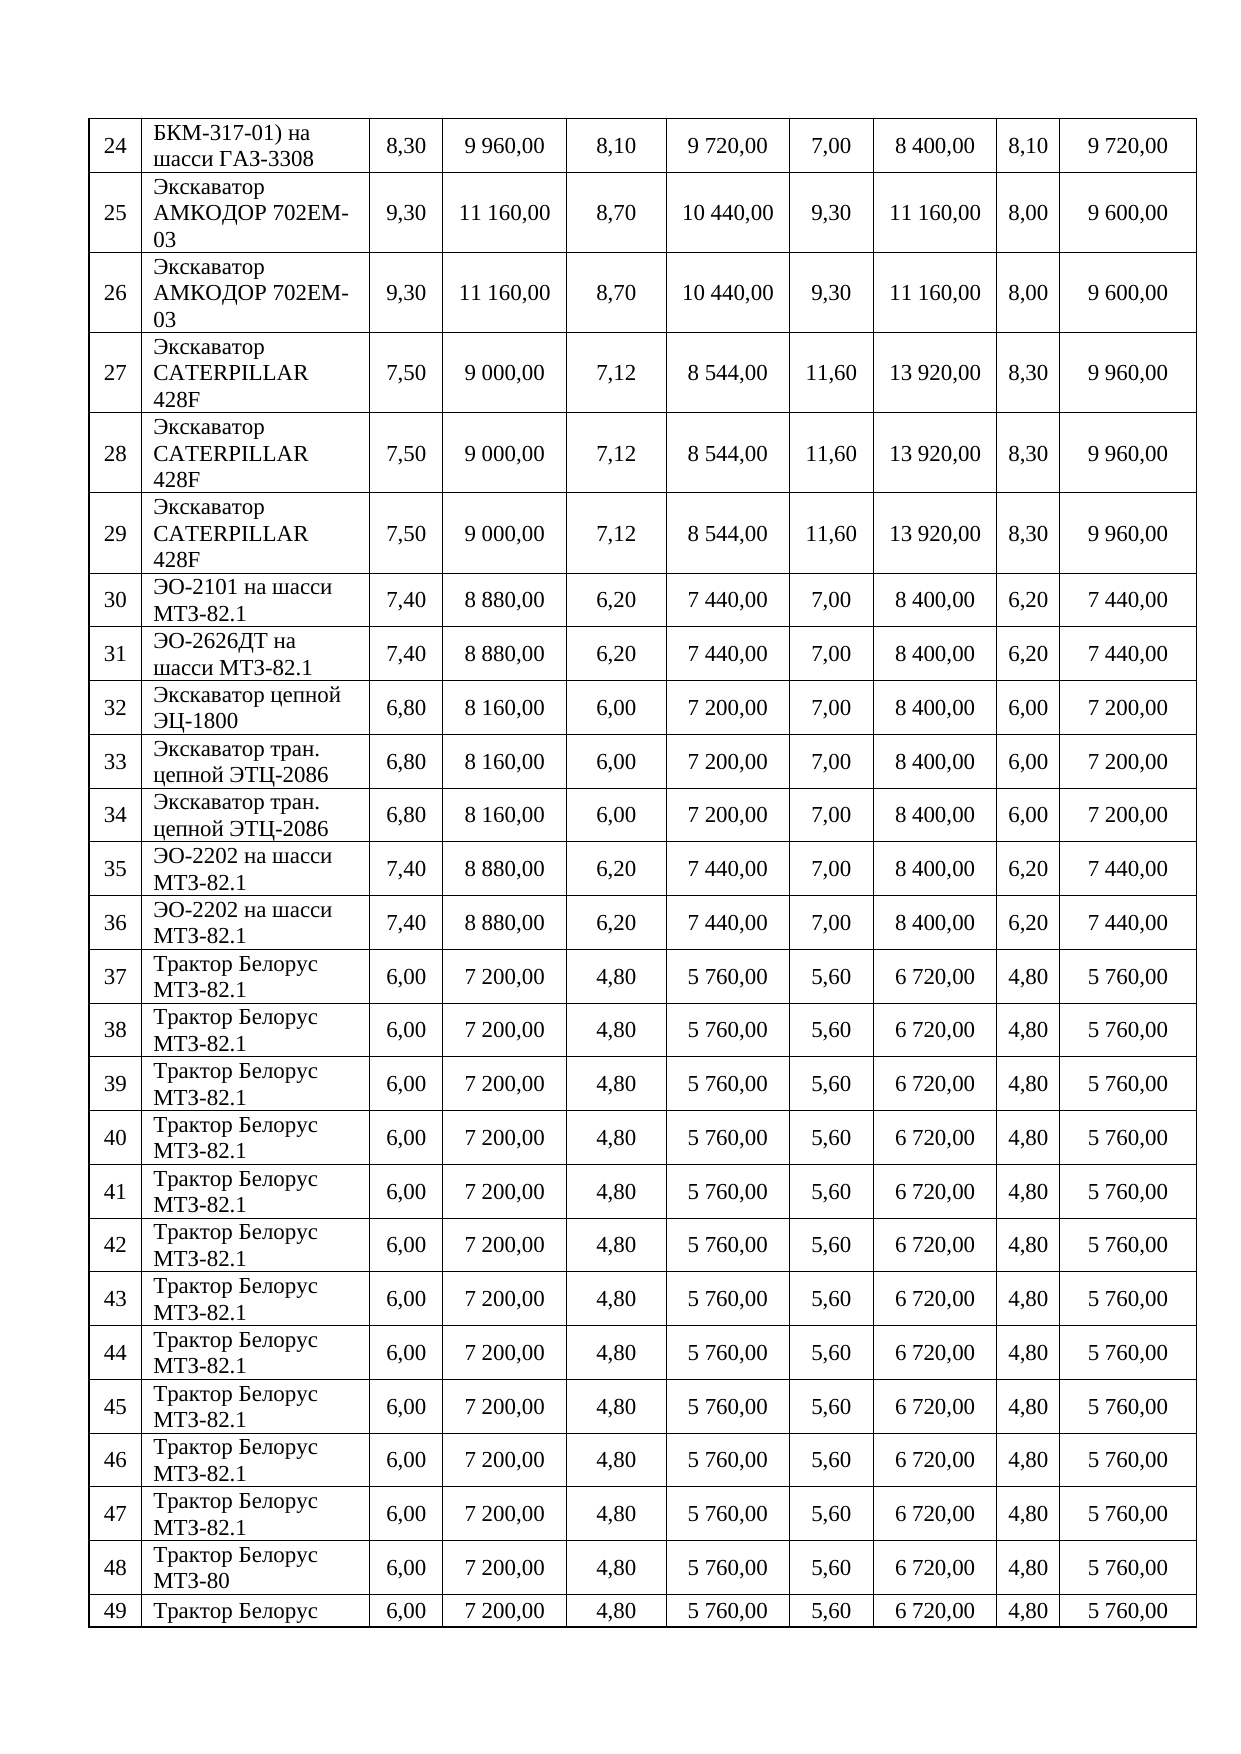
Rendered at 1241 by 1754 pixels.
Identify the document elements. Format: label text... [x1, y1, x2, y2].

table_cell 4,80 [997, 1272, 1059, 1325]
table_cell 4,80 [567, 1272, 666, 1325]
table_cell ЭО-2202 на шасси МТЗ-82.1 [142, 842, 369, 895]
table_cell 6,00 [567, 789, 666, 841]
table_cell 4,80 [567, 1487, 666, 1540]
table_cell 5 760,00 [667, 1595, 789, 1626]
table_cell 7,40 [370, 627, 442, 680]
table_cell ЭО-2626ДТ на шасси МТЗ-82.1 [142, 627, 369, 680]
table_cell 7,40 [370, 896, 442, 949]
table_cell 6 720,00 [874, 1326, 996, 1379]
table_cell 5,60 [790, 1111, 873, 1164]
table_cell 4,80 [567, 950, 666, 1002]
table_cell 4,80 [567, 1541, 666, 1594]
table_cell Трактор Белорус МТЗ-82.1 [142, 1487, 369, 1540]
table_cell 6,20 [997, 627, 1059, 680]
table_cell Экскаватор CATERPILLAR 428F [142, 333, 369, 412]
table_cell 5 760,00 [1060, 1380, 1196, 1432]
table_cell 6,00 [370, 1595, 442, 1626]
table_cell 4,80 [567, 1595, 666, 1626]
table_cell 42 [90, 1219, 141, 1271]
table_cell 5,60 [790, 1004, 873, 1056]
table_cell 47 [90, 1487, 141, 1540]
table_cell 7,00 [790, 896, 873, 949]
table_cell 6,00 [370, 950, 442, 1002]
table_cell 7 440,00 [1060, 627, 1196, 680]
table_cell 6 720,00 [874, 1004, 996, 1056]
table_cell 38 [90, 1004, 141, 1056]
table_cell 13 920,00 [874, 413, 996, 492]
table_cell 7 200,00 [443, 1272, 566, 1325]
table_cell 7 200,00 [667, 735, 789, 787]
table_cell Экскаватор CATERPILLAR 428F [142, 413, 369, 492]
table_cell 7,50 [370, 333, 442, 412]
table_cell 7 200,00 [443, 1434, 566, 1486]
table_cell Трактор Белорус МТЗ-82.1 [142, 1380, 369, 1432]
table_cell 7 200,00 [1060, 789, 1196, 841]
table_cell 9 720,00 [1060, 119, 1196, 172]
table_cell 8,30 [997, 333, 1059, 412]
table_cell 6,20 [567, 627, 666, 680]
table_cell 10 440,00 [667, 173, 789, 252]
table_cell 5,60 [790, 1057, 873, 1110]
table_cell 4,80 [567, 1326, 666, 1379]
table_cell 5 760,00 [1060, 1326, 1196, 1379]
table_cell 5 760,00 [667, 1272, 789, 1325]
table_cell ЭО-2101 на шасси МТЗ-82.1 [142, 574, 369, 626]
table_cell 8 544,00 [667, 413, 789, 492]
table_cell 7,00 [790, 627, 873, 680]
table_cell 4,80 [997, 1326, 1059, 1379]
table_cell 40 [90, 1111, 141, 1164]
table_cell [142, 1595, 369, 1626]
table_cell 6 720,00 [874, 1219, 996, 1271]
table_cell 9,30 [370, 173, 442, 252]
table_cell 5,60 [790, 1434, 873, 1486]
table_cell 5 760,00 [667, 1057, 789, 1110]
table_cell 7,40 [370, 574, 442, 626]
table_cell 5 760,00 [1060, 1165, 1196, 1217]
table_cell 13 920,00 [874, 333, 996, 412]
table_cell 4,80 [567, 1057, 666, 1110]
table_cell 5,60 [790, 1487, 873, 1540]
table_cell 9,30 [370, 253, 442, 332]
table_cell 5,60 [790, 1326, 873, 1379]
table_cell 6,20 [997, 896, 1059, 949]
table_cell 9 960,00 [1060, 413, 1196, 492]
table_cell Трактор Белорус МТЗ-82.1 [142, 1326, 369, 1379]
table_cell 8,70 [567, 173, 666, 252]
table_cell 9 960,00 [1060, 493, 1196, 572]
table_cell 6,00 [370, 1380, 442, 1432]
table_cell 7,50 [370, 413, 442, 492]
table_cell 7 200,00 [443, 1380, 566, 1432]
table_cell 10 440,00 [667, 253, 789, 332]
table_cell Экскаватор тран. цепной ЭТЦ-2086 [142, 789, 369, 841]
table_cell 6,00 [370, 1111, 442, 1164]
table_cell 6,00 [997, 789, 1059, 841]
table_cell 9 600,00 [1060, 173, 1196, 252]
table_cell Экскаватор цепной ЭЦ-1800 [142, 681, 369, 734]
table_cell 8 400,00 [874, 789, 996, 841]
table_cell 7 200,00 [443, 1057, 566, 1110]
table_cell 7,12 [567, 413, 666, 492]
table_cell 7,00 [790, 119, 873, 172]
table_cell 4,80 [997, 1057, 1059, 1110]
table_cell 6,80 [370, 681, 442, 734]
table_cell 6 720,00 [874, 1595, 996, 1626]
table_cell Трактор Белорус МТЗ-82.1 [142, 1272, 369, 1325]
table_cell 30 [90, 574, 141, 626]
table_cell 5 760,00 [667, 1487, 789, 1540]
table_cell 8,30 [997, 493, 1059, 572]
table_cell 5 760,00 [1060, 1541, 1196, 1594]
table_cell 5 760,00 [667, 1326, 789, 1379]
table_cell 8,30 [997, 413, 1059, 492]
table_cell 4,80 [567, 1434, 666, 1486]
table_cell Экскаватор CATERPILLAR 428F [142, 493, 369, 572]
table_cell 11 160,00 [443, 253, 566, 332]
table_cell 9 000,00 [443, 333, 566, 412]
table_cell 5 760,00 [667, 1111, 789, 1164]
table_cell 6,00 [567, 735, 666, 787]
table_cell 6,20 [997, 842, 1059, 895]
table_cell Трактор Белорус МТЗ-82.1 [142, 1434, 369, 1486]
table_cell 27 [90, 333, 141, 412]
table_cell ЭО-2202 на шасси МТЗ-82.1 [142, 896, 369, 949]
table_cell 8 880,00 [443, 842, 566, 895]
table_cell 9 960,00 [1060, 333, 1196, 412]
table_cell 6 720,00 [874, 1111, 996, 1164]
table_cell 43 [90, 1272, 141, 1325]
table_cell 7,00 [790, 681, 873, 734]
table_cell 32 [90, 681, 141, 734]
table_cell 8 400,00 [874, 574, 996, 626]
table_cell 5 760,00 [667, 1219, 789, 1271]
table_cell 4,80 [997, 1219, 1059, 1271]
table_cell Трактор Белорус МТЗ-82.1 [142, 1004, 369, 1056]
table_cell Трактор Белорус МТЗ-82.1 [142, 1111, 369, 1164]
table_cell 5 760,00 [1060, 1595, 1196, 1626]
table_cell 6 720,00 [874, 1272, 996, 1325]
table_cell Трактор Белорус МТЗ-80 [142, 1541, 369, 1594]
table_cell 6,00 [370, 1219, 442, 1271]
table_cell 8 160,00 [443, 735, 566, 787]
table_cell 24 [90, 119, 141, 172]
table_cell 46 [90, 1434, 141, 1486]
table_cell 5 760,00 [1060, 1272, 1196, 1325]
table_cell Трактор Белорус МТЗ-82.1 [142, 950, 369, 1002]
table_cell 34 [90, 789, 141, 841]
table_cell 6,00 [997, 681, 1059, 734]
table_cell 4,80 [997, 1487, 1059, 1540]
table_cell 5,60 [790, 1272, 873, 1325]
table_cell 6,00 [370, 1165, 442, 1217]
table_cell 6,20 [997, 574, 1059, 626]
table_cell 44 [90, 1326, 141, 1379]
table_cell 7 200,00 [1060, 681, 1196, 734]
table_cell 7,00 [790, 735, 873, 787]
table_cell 8,10 [567, 119, 666, 172]
table_cell Экскаватор АМКОДОР 702ЕМ-03 [142, 253, 369, 332]
table_cell 7 200,00 [443, 1004, 566, 1056]
table_cell 9 720,00 [667, 119, 789, 172]
table_cell 4,80 [997, 1595, 1059, 1626]
table_cell 11,60 [790, 413, 873, 492]
table_cell Трактор Белорус МТЗ-82.1 [142, 1219, 369, 1271]
table_cell 7 200,00 [667, 789, 789, 841]
table_cell 11,60 [790, 333, 873, 412]
table_cell 7 440,00 [1060, 842, 1196, 895]
table_cell 7 200,00 [443, 1487, 566, 1540]
table_cell 5,60 [790, 1219, 873, 1271]
table_cell 7 200,00 [1060, 735, 1196, 787]
table_cell Экскаватор АМКОДОР 702ЕМ-03 [142, 173, 369, 252]
table_cell 13 920,00 [874, 493, 996, 572]
table_cell 8 160,00 [443, 789, 566, 841]
table_cell 9 600,00 [1060, 253, 1196, 332]
table_cell 49 [90, 1595, 141, 1626]
table_cell 7 200,00 [667, 681, 789, 734]
table_cell 4,80 [567, 1111, 666, 1164]
table_cell 8 400,00 [874, 735, 996, 787]
table_cell 6 720,00 [874, 1057, 996, 1110]
table_cell 41 [90, 1165, 141, 1217]
table_cell 6,80 [370, 735, 442, 787]
table_cell 5 760,00 [667, 1541, 789, 1594]
table_cell 6 720,00 [874, 1165, 996, 1217]
table_cell 4,80 [997, 1165, 1059, 1217]
table_cell 6 720,00 [874, 1487, 996, 1540]
table_cell 6,80 [370, 789, 442, 841]
table_cell 5,60 [790, 950, 873, 1002]
table_cell 7 200,00 [443, 1111, 566, 1164]
table_cell 4,80 [567, 1219, 666, 1271]
table_cell 5 760,00 [1060, 1057, 1196, 1110]
table_cell 5,60 [790, 1165, 873, 1217]
table_cell Трактор Белорус МТЗ-82.1 [142, 1165, 369, 1217]
table_cell 28 [90, 413, 141, 492]
table_cell 6,00 [567, 681, 666, 734]
table_cell 7,12 [567, 493, 666, 572]
table_cell 7,12 [567, 333, 666, 412]
table_cell 6,00 [370, 1434, 442, 1486]
table_cell 6 720,00 [874, 1380, 996, 1432]
table_cell 6,00 [370, 1487, 442, 1540]
table_cell 6,00 [370, 1326, 442, 1379]
table_cell 5 760,00 [1060, 1004, 1196, 1056]
table_cell 8 880,00 [443, 896, 566, 949]
table_cell БКМ-317-01) на шасси ГАЗ-3308 [142, 119, 369, 172]
table_cell 8 544,00 [667, 493, 789, 572]
table_cell 7,00 [790, 574, 873, 626]
table_cell 7 200,00 [443, 1541, 566, 1594]
table_cell 11 160,00 [874, 253, 996, 332]
table_cell 35 [90, 842, 141, 895]
table_cell 4,80 [567, 1380, 666, 1432]
table_cell 7 440,00 [667, 896, 789, 949]
table_cell 8 400,00 [874, 896, 996, 949]
table_cell 33 [90, 735, 141, 787]
table_cell 6,00 [370, 1541, 442, 1594]
table_cell 7 200,00 [443, 1165, 566, 1217]
table_cell Экскаватор тран. цепной ЭТЦ-2086 [142, 735, 369, 787]
table_cell 37 [90, 950, 141, 1002]
table_cell 11 160,00 [443, 173, 566, 252]
table_cell 7 440,00 [1060, 896, 1196, 949]
table_cell 11,60 [790, 493, 873, 572]
table_cell 7 200,00 [443, 1326, 566, 1379]
table_cell 9 000,00 [443, 413, 566, 492]
table_cell 6,20 [567, 896, 666, 949]
table_cell 6,20 [567, 842, 666, 895]
table_cell 4,80 [997, 1541, 1059, 1594]
table_cell 5 760,00 [667, 950, 789, 1002]
table_cell 6,00 [370, 1057, 442, 1110]
table_cell 5 760,00 [667, 1165, 789, 1217]
table_cell 4,80 [567, 1165, 666, 1217]
table_cell 8 880,00 [443, 627, 566, 680]
table_cell 9,30 [790, 253, 873, 332]
table_cell 8,10 [997, 119, 1059, 172]
table_cell 5 760,00 [667, 1004, 789, 1056]
table_cell 8,00 [997, 253, 1059, 332]
table_cell 5 760,00 [667, 1380, 789, 1432]
table_cell 5,60 [790, 1595, 873, 1626]
table_cell 6 720,00 [874, 1434, 996, 1486]
table_cell 6,00 [370, 1272, 442, 1325]
table_cell 8 400,00 [874, 681, 996, 734]
table_cell 9 000,00 [443, 493, 566, 572]
table_cell 5 760,00 [1060, 1487, 1196, 1540]
table_cell 5 760,00 [1060, 950, 1196, 1002]
table_cell 9 960,00 [443, 119, 566, 172]
table_cell 8,30 [370, 119, 442, 172]
table_cell 7 200,00 [443, 1595, 566, 1626]
table_cell 4,80 [567, 1004, 666, 1056]
table_cell 7,40 [370, 842, 442, 895]
table_cell 8 880,00 [443, 574, 566, 626]
table_cell 4,80 [997, 950, 1059, 1002]
table_cell 8 544,00 [667, 333, 789, 412]
table_cell 25 [90, 173, 141, 252]
table_cell 8 160,00 [443, 681, 566, 734]
table_cell 8 400,00 [874, 842, 996, 895]
table_cell Трактор Белорус МТЗ-82.1 [142, 1057, 369, 1110]
table_cell 31 [90, 627, 141, 680]
table_cell 8,00 [997, 173, 1059, 252]
table_cell 7 440,00 [667, 627, 789, 680]
table_cell 4,80 [997, 1004, 1059, 1056]
table_cell 8 400,00 [874, 627, 996, 680]
table_cell 6,00 [370, 1004, 442, 1056]
table_cell 48 [90, 1541, 141, 1594]
table_cell 7 440,00 [667, 574, 789, 626]
table_cell 36 [90, 896, 141, 949]
table_cell 7 200,00 [443, 950, 566, 1002]
table_cell 8 400,00 [874, 119, 996, 172]
table_cell 4,80 [997, 1111, 1059, 1164]
table_cell 5,60 [790, 1380, 873, 1432]
table_cell 45 [90, 1380, 141, 1432]
table_cell 7,50 [370, 493, 442, 572]
table_cell 7 200,00 [443, 1219, 566, 1271]
table_cell 5 760,00 [1060, 1111, 1196, 1164]
table_cell 4,80 [997, 1434, 1059, 1486]
table_cell 6,00 [997, 735, 1059, 787]
table_cell 11 160,00 [874, 173, 996, 252]
table_cell 26 [90, 253, 141, 332]
table_cell 7,00 [790, 789, 873, 841]
table_cell 4,80 [997, 1380, 1059, 1432]
table_cell 5,60 [790, 1541, 873, 1594]
table_cell 39 [90, 1057, 141, 1110]
table_cell 5 760,00 [667, 1434, 789, 1486]
table_cell 9,30 [790, 173, 873, 252]
table_cell 5 760,00 [1060, 1434, 1196, 1486]
table_cell 8,70 [567, 253, 666, 332]
table_cell 7 440,00 [667, 842, 789, 895]
table_cell 6 720,00 [874, 1541, 996, 1594]
table_cell 7 440,00 [1060, 574, 1196, 626]
table_cell 7,00 [790, 842, 873, 895]
table_cell 5 760,00 [1060, 1219, 1196, 1271]
table_cell 6,20 [567, 574, 666, 626]
table_cell 29 [90, 493, 141, 572]
table_cell 6 720,00 [874, 950, 996, 1002]
